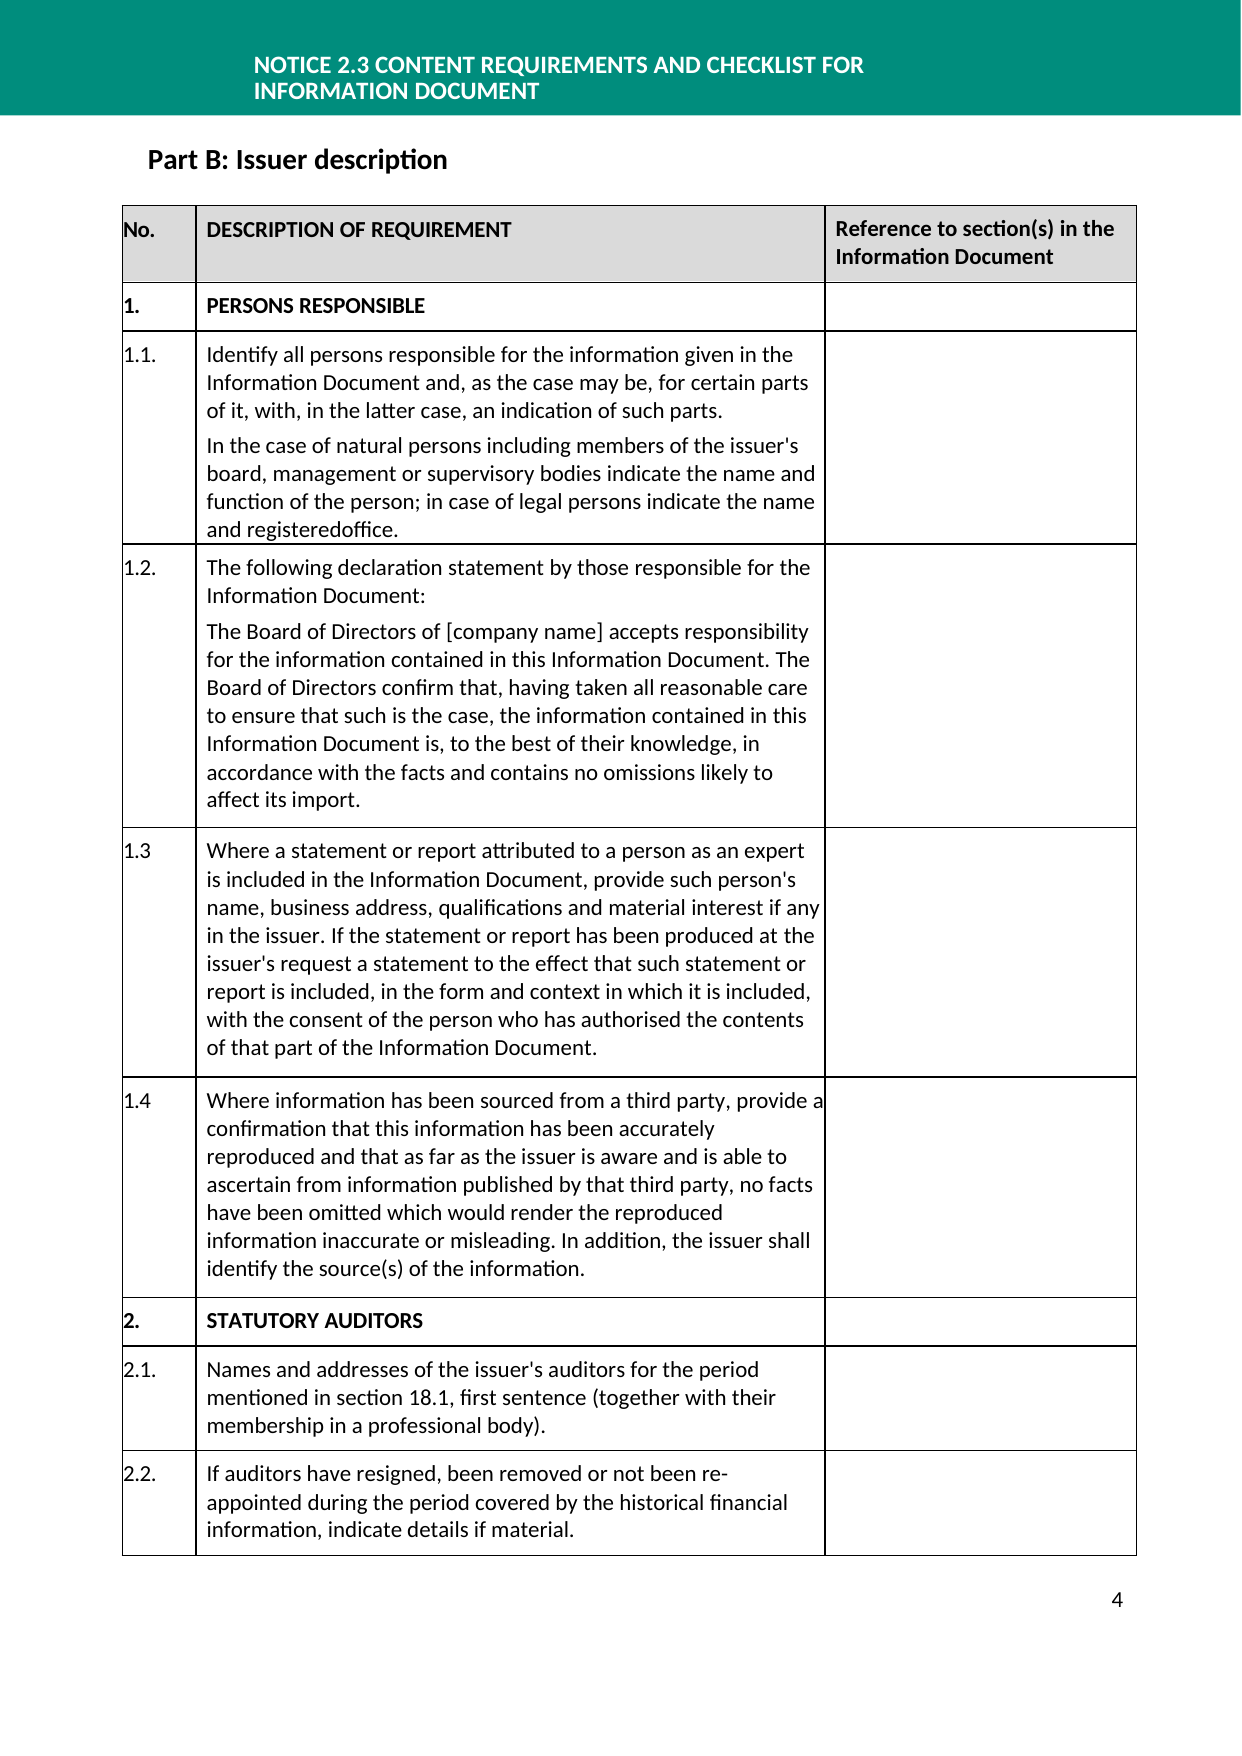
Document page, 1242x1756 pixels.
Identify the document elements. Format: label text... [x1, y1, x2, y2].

table_cell [826, 283, 1136, 330]
table_cell 1.4 [123, 1078, 195, 1296]
table_cell [826, 828, 1136, 1076]
text Part B: Issuer description [148, 141, 1214, 177]
table_cell [826, 332, 1136, 543]
table_cell Names and addresses of the issuer's auditors for the period mentioned in section 18.1, first sentence (together with their membership in a professional body). [197, 1347, 824, 1450]
table_header Reference to section(s) in the Information Document [826, 206, 1136, 281]
table_cell 1.2. [123, 545, 195, 827]
table_cell 1.3 [123, 828, 195, 1076]
table_cell 2.2. [123, 1451, 195, 1554]
table_cell If auditors have resigned, been removed or not been re- appointed during the period covered by the historical financial information, indicate details if material. [197, 1451, 824, 1554]
table_header DESCRIPTION OF REQUIREMENT [197, 206, 824, 281]
table_cell Identify all persons responsible for the information given in the Information Document and, as the case may be, for certain parts of it, with, in the latter case, an indication of such parts. In the case of natural persons including members of the issuer's board, management or supervisory bodies indicate the name and function of the person; in case of legal persons indicate the name and registeredoffice. [197, 332, 824, 543]
table_cell 2. [123, 1298, 195, 1345]
table_cell [826, 1451, 1136, 1554]
table_cell PERSONS RESPONSIBLE [197, 283, 824, 330]
table_header No. [123, 206, 195, 281]
table_cell Where a statement or report attributed to a person as an expert is included in the Information Document, provide such person's name, business address, qualifications and material interest if any in the issuer. If the statement or report has been produced at the issuer's request a statement to the effect that such statement or report is included, in the form and context in which it is included, with the consent of the person who has authorised the contents of that part of the Information Document. [197, 828, 824, 1076]
table_cell [826, 1298, 1136, 1345]
table_cell 2.1. [123, 1347, 195, 1450]
table_cell Where information has been sourced from a third party, provide a confirmation that this information has been accurately reproduced and that as far as the issuer is aware and is able to ascertain from information published by that third party, no facts have been omitted which would render the reproduced information inaccurate or misleading. In addition, the issuer shall identify the source(s) of the information. [197, 1078, 824, 1296]
table_cell 1.1. [123, 332, 195, 543]
table_cell STATUTORY AUDITORS [197, 1298, 824, 1345]
table_cell The following declaration statement by those responsible for the Information Document: The Board of Directors of [company name] accepts responsibility for the information contained in this Information Document. The Board of Directors confirm that, having taken all reasonable care to ensure that such is the case, the information contained in this Information Document is, to the best of their knowledge, in accordance with the facts and contains no omissions likely to affect its import. [197, 545, 824, 827]
table_cell 1. [123, 283, 195, 330]
table_cell [826, 1078, 1136, 1296]
table_cell [826, 1347, 1136, 1450]
table_cell [826, 545, 1136, 827]
